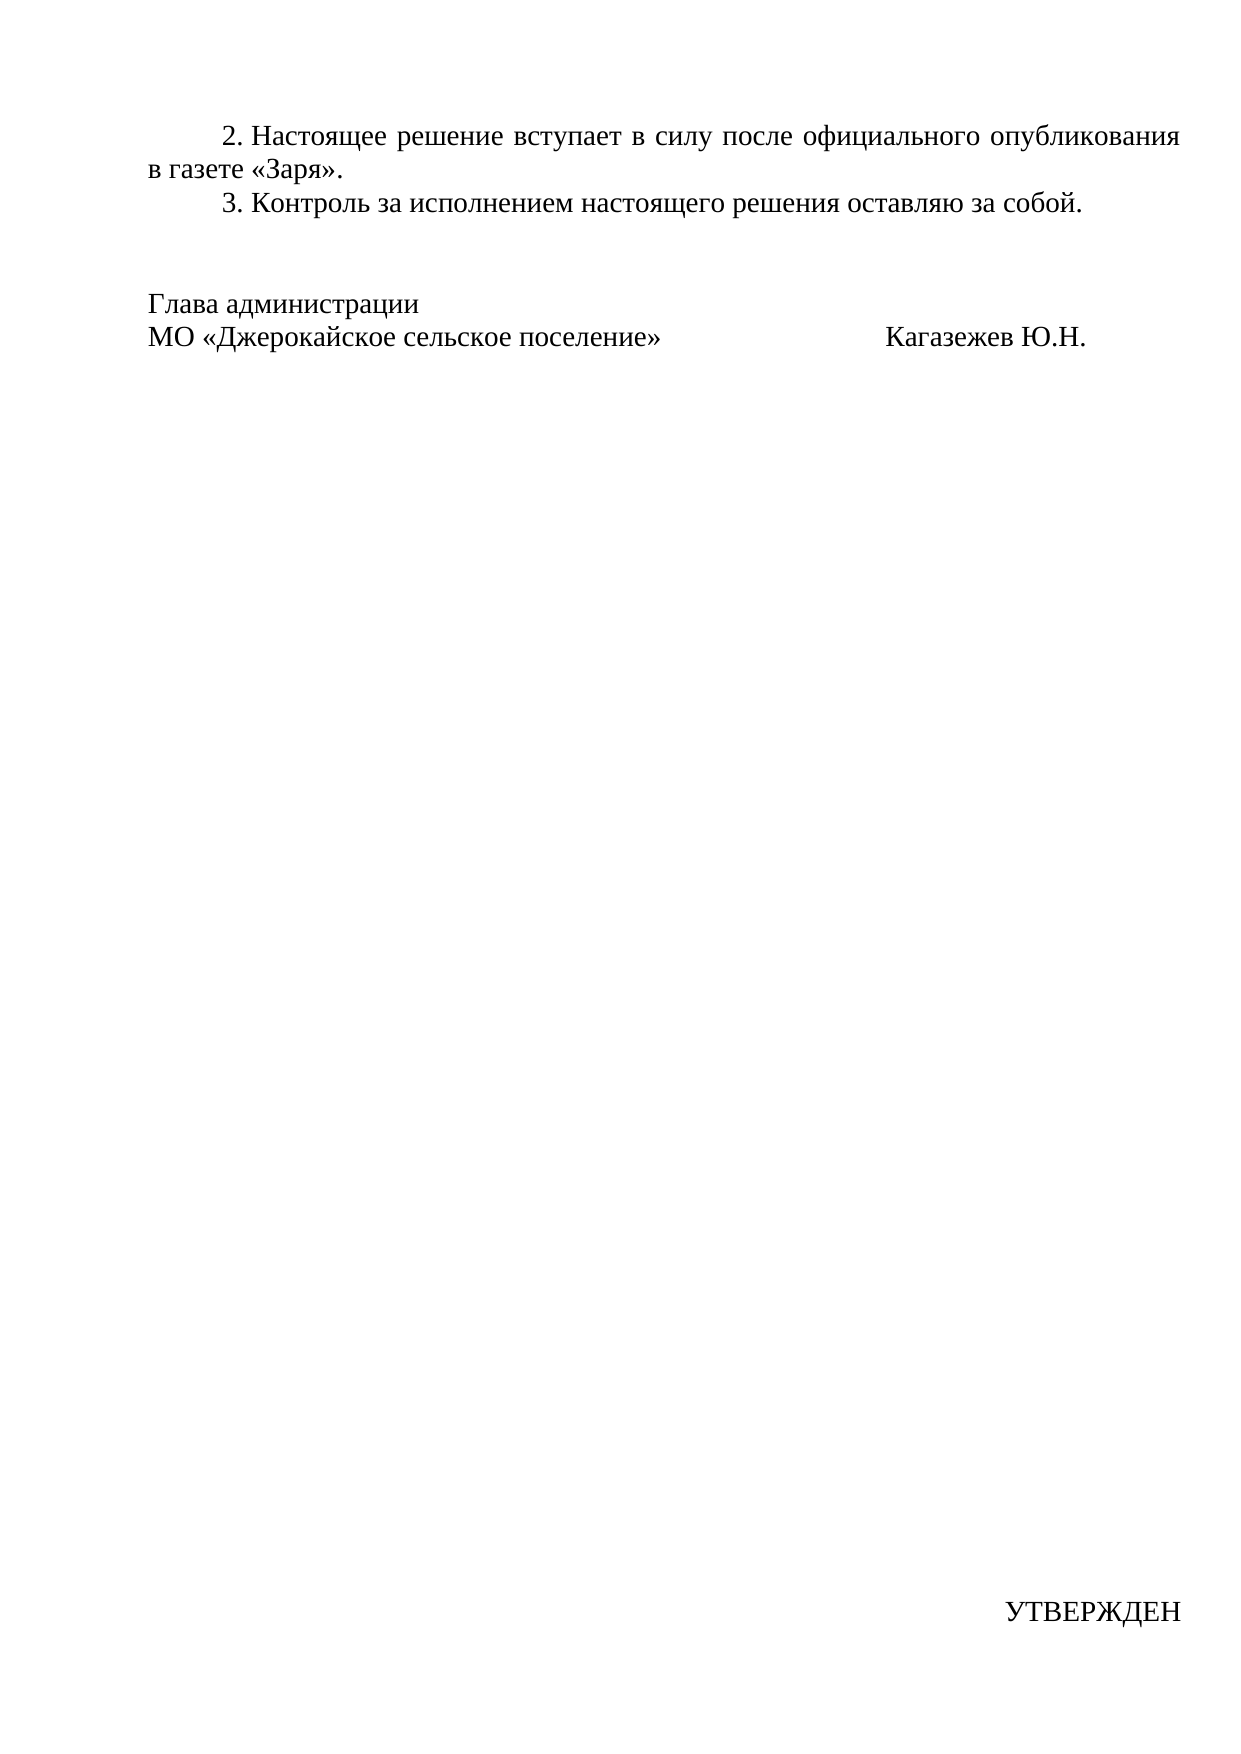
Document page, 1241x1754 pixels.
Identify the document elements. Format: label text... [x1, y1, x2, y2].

text 2. Настоящее решение вступает в силу после официального опубликования в газете «Заря». [148, 118, 1181, 185]
text Глава администрации [148, 286, 1181, 319]
text 3. Контроль за исполнением настоящего решения оставляю за собой. [148, 185, 1181, 219]
text УТВЕРЖДЕН [148, 1594, 1181, 1627]
text МО «Джерокайское сельское поселение» Кагазежев Ю.Н. [148, 319, 1181, 353]
